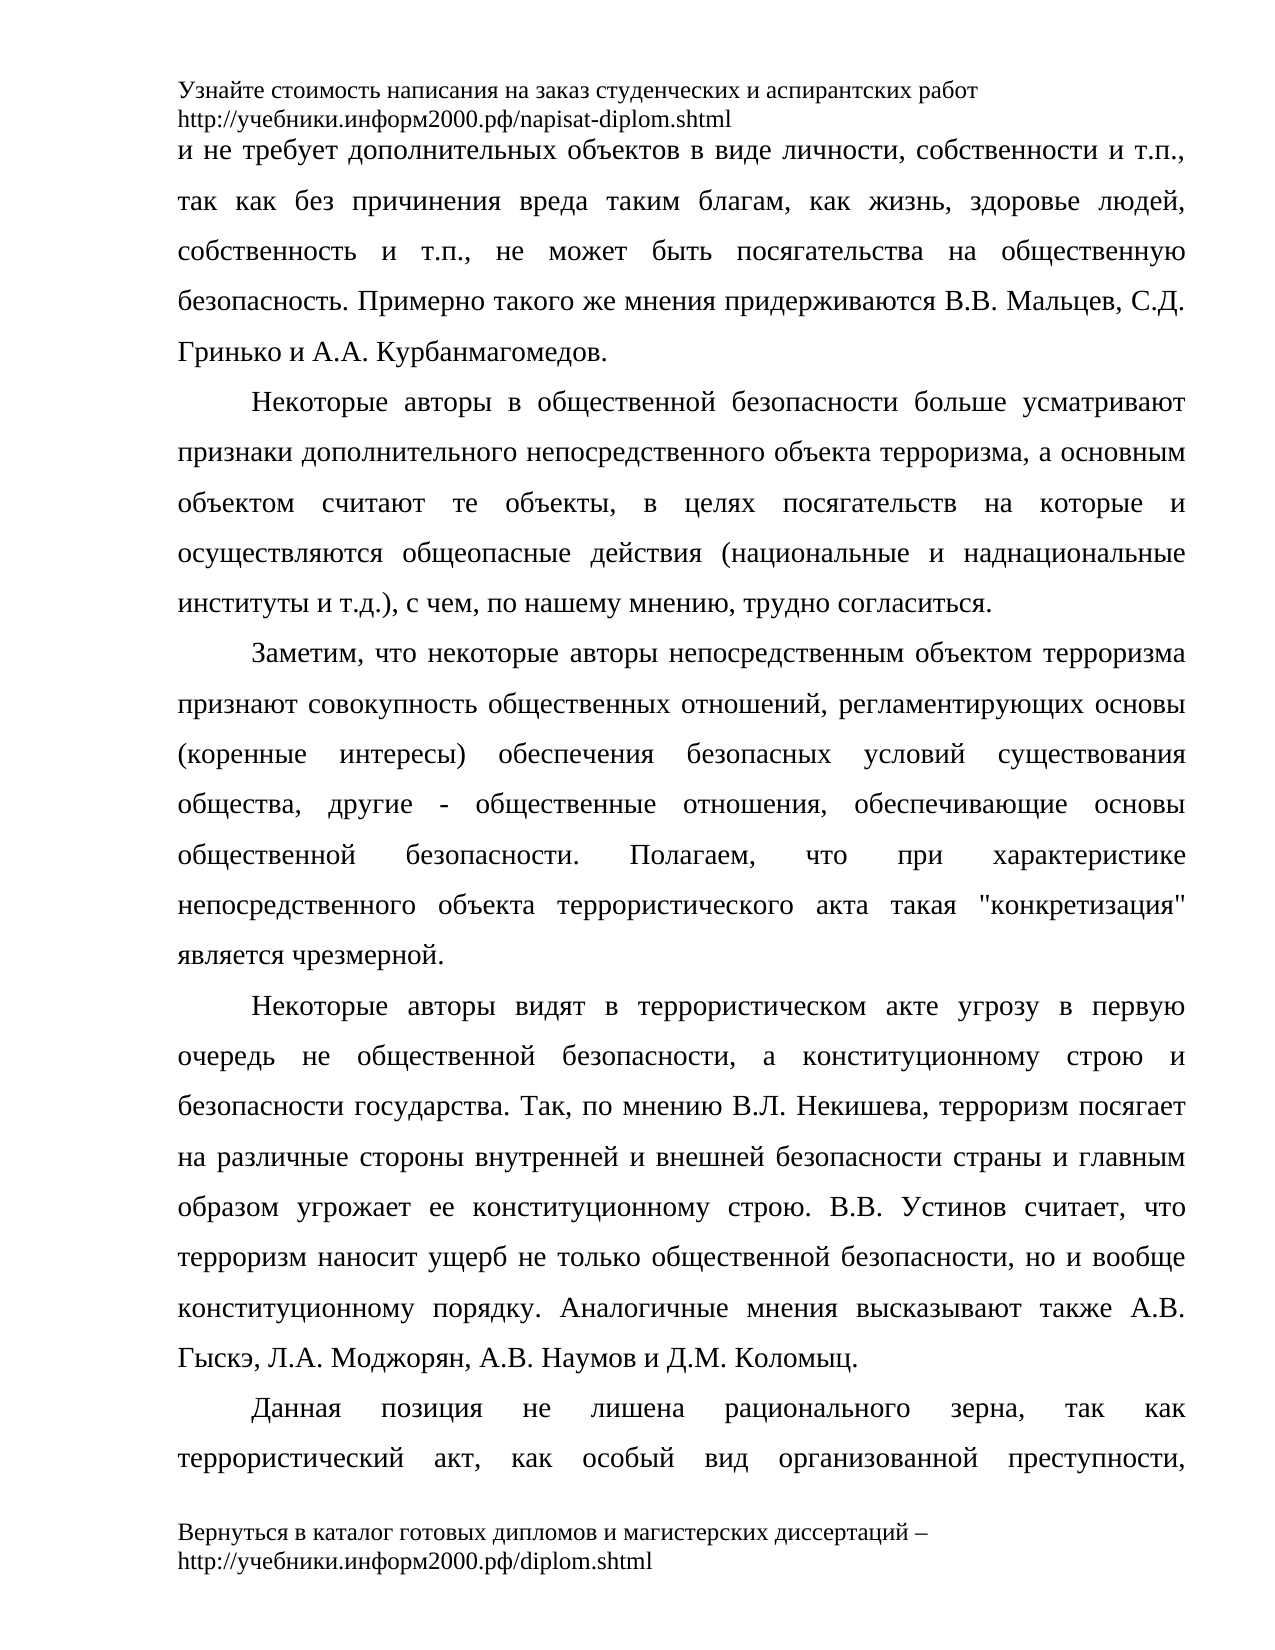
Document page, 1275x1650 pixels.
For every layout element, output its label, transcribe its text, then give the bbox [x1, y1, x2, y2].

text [177, 1390, 1186, 1474]
text Некоторые авторы в общественной безопасности больше усматривают признаки дополнительного непосредственного объекта терроризма, а основным объектом считают те объекты, в целях посягательств на которые и осуществляются общеопасные действия (национальные и наднациональные институты и т.д.), с чем, по нашему мнению, трудно согласиться. [177, 384, 1186, 619]
text Заметим, что некоторые авторы непосредственным объектом терроризма признают совокупность общественных отношений, регламентирующих основы (коренные интересы) обеспечения безопасных условий существования общества, другие - общественные отношения, обеспечивающие основы общественной безопасности. Полагаем, что при характеристике непосредственного объекта террористического акта такая "конкретизация" является чрезмерной. [177, 636, 1186, 971]
text Некоторые авторы видят в террористическом акте угрозу в первую очередь не общественной безопасности, а конституционному строю и безопасности государства. Так, по мнению В.Л. Некишева, терроризм посягает на различные стороны внутренней и внешней безопасности страны и главным образом угрожает ее конституционному строю. В.В. Устинов считает, что терроризм наносит ущерб не только общественной безопасности, но и вообще конституционному порядку. Аналогичные мнения высказывают также А.В. Гыскэ, Л.А. Моджорян, А.В. Наумов и Д.М. Коломыц. [177, 988, 1186, 1373]
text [177, 132, 1186, 367]
